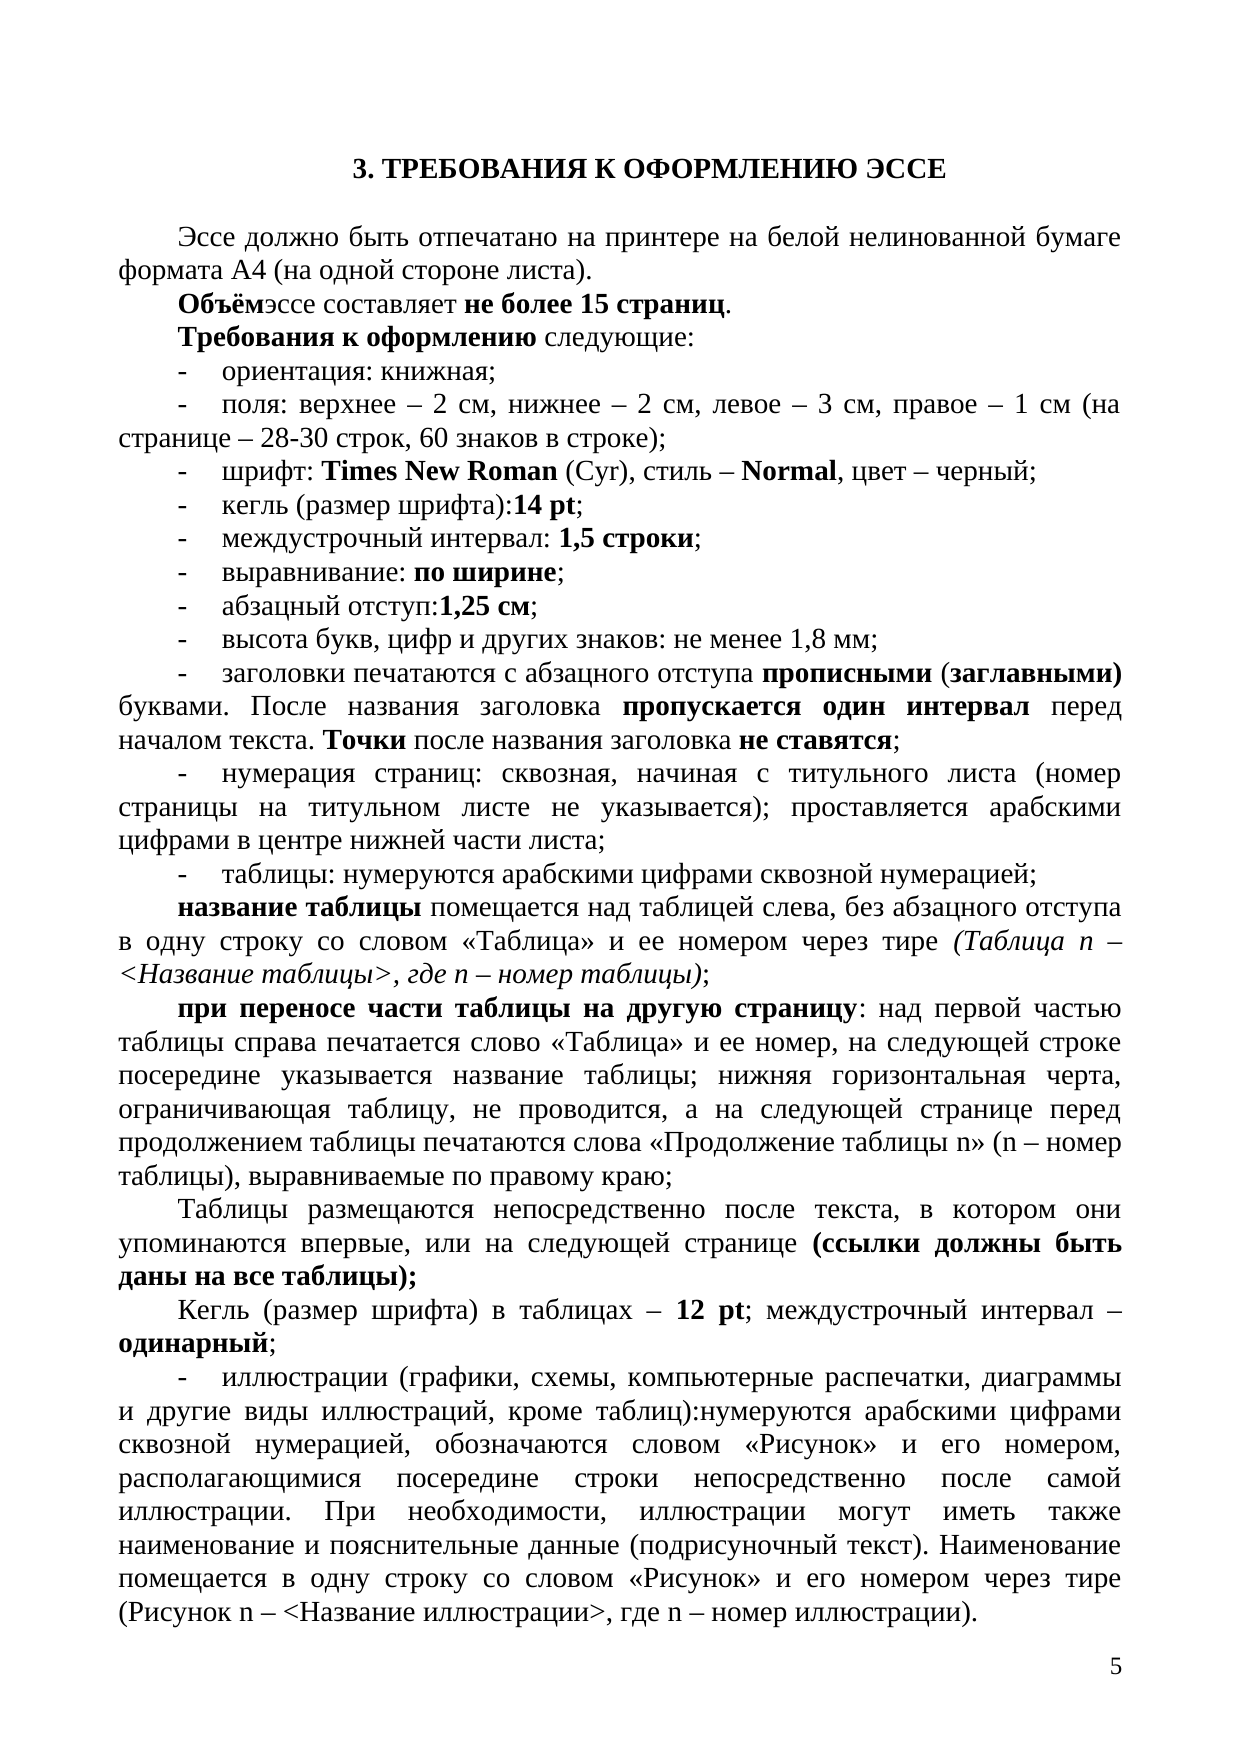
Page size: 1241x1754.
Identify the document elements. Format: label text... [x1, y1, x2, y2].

list кегль (размер шрифта):14 pt; [118, 487, 1122, 521]
list ориентация: книжная; [118, 353, 1122, 386]
list абзацный отступ:1,25 см; [118, 588, 1122, 621]
text Кегль (размер шрифта) в таблицах – 12 pt; междустрочный интервал – одинарный; [118, 1292, 1122, 1359]
list междустрочный интервал: 1,5 строки; [118, 521, 1122, 554]
text 3. ТРЕБОВАНИЯ К ОФОРМЛЕНИЮ ЭССЕ [177, 152, 1122, 185]
text при переносе части таблицы на другую страницу: над первой частью таблицы справа печатается слово «Таблица» и ее номер, на следующей строке посередине указывается название таблицы; нижняя горизонтальная черта, ограничивающая таблицу, не проводится, а на следующей странице перед продолжением таблицы печатаются слова «Продолжение таблицы n» (n – номер таблицы), выравниваемые по правому краю; [118, 990, 1122, 1191]
list нумерация страниц: сквозная, начиная с титульного листа (номер страницы на титульном листе не указывается); проставляется арабскими цифрами в центре нижней части листа; [118, 755, 1122, 856]
list заголовки печатаются с абзацного отступа прописными (заглавными) буквами. После названия заголовка пропускается один интервал перед началом текста. Точки после названия заголовка не ставятся; [118, 655, 1122, 755]
text Эссе должно быть отпечатано на принтере на белой нелинованной бумаге формата А4 (на одной стороне листа). [118, 219, 1122, 286]
list иллюстрации (графики, схемы, компьютерные распечатки, диаграммы и другие виды иллюстраций, кроме таблиц):нумеруются арабскими цифрами сквозной нумерацией, обозначаются словом «Рисунок» и его номером, располагающимися посередине строки непосредственно после самой иллюстрации. При необходимости, иллюстрации могут иметь также наименование и пояснительные данные (подрисуночный текст). Наименование помещается в одну строку со словом «Рисунок» и его номером через тире (Рисунок n – <Название иллюстрации>, где n – номер иллюстрации). [118, 1359, 1122, 1627]
list поля: верхнее – 2 см, нижнее – 2 см, левое – 3 см, правое – 1 см (на странице – 28-30 строк, 60 знаков в строке); [118, 386, 1122, 453]
list шрифт: Times New Roman (Cyr), стиль – Normal, цвет – черный; [118, 453, 1122, 487]
text Объёмэссе составляет не более 15 страниц. [118, 286, 1122, 319]
list таблицы: нумеруются арабскими цифрами сквозной нумерацией; [118, 856, 1122, 889]
list высота букв, цифр и других знаков: не менее 1,8 мм; [118, 621, 1122, 655]
list выравнивание: по ширине; [118, 554, 1122, 588]
text название таблицы помещается над таблицей слева, без абзацного отступа в одну строку со словом «Таблица» и ее номером через тире (Таблица n – <Название таблицы>, где n – номер таблицы); [118, 889, 1122, 990]
text Таблицы размещаются непосредственно после текста, в котором они упоминаются впервые, или на следующей странице (ссылки должны быть даны на все таблицы); [118, 1191, 1122, 1292]
text Требования к оформлению следующие: [118, 319, 1122, 353]
